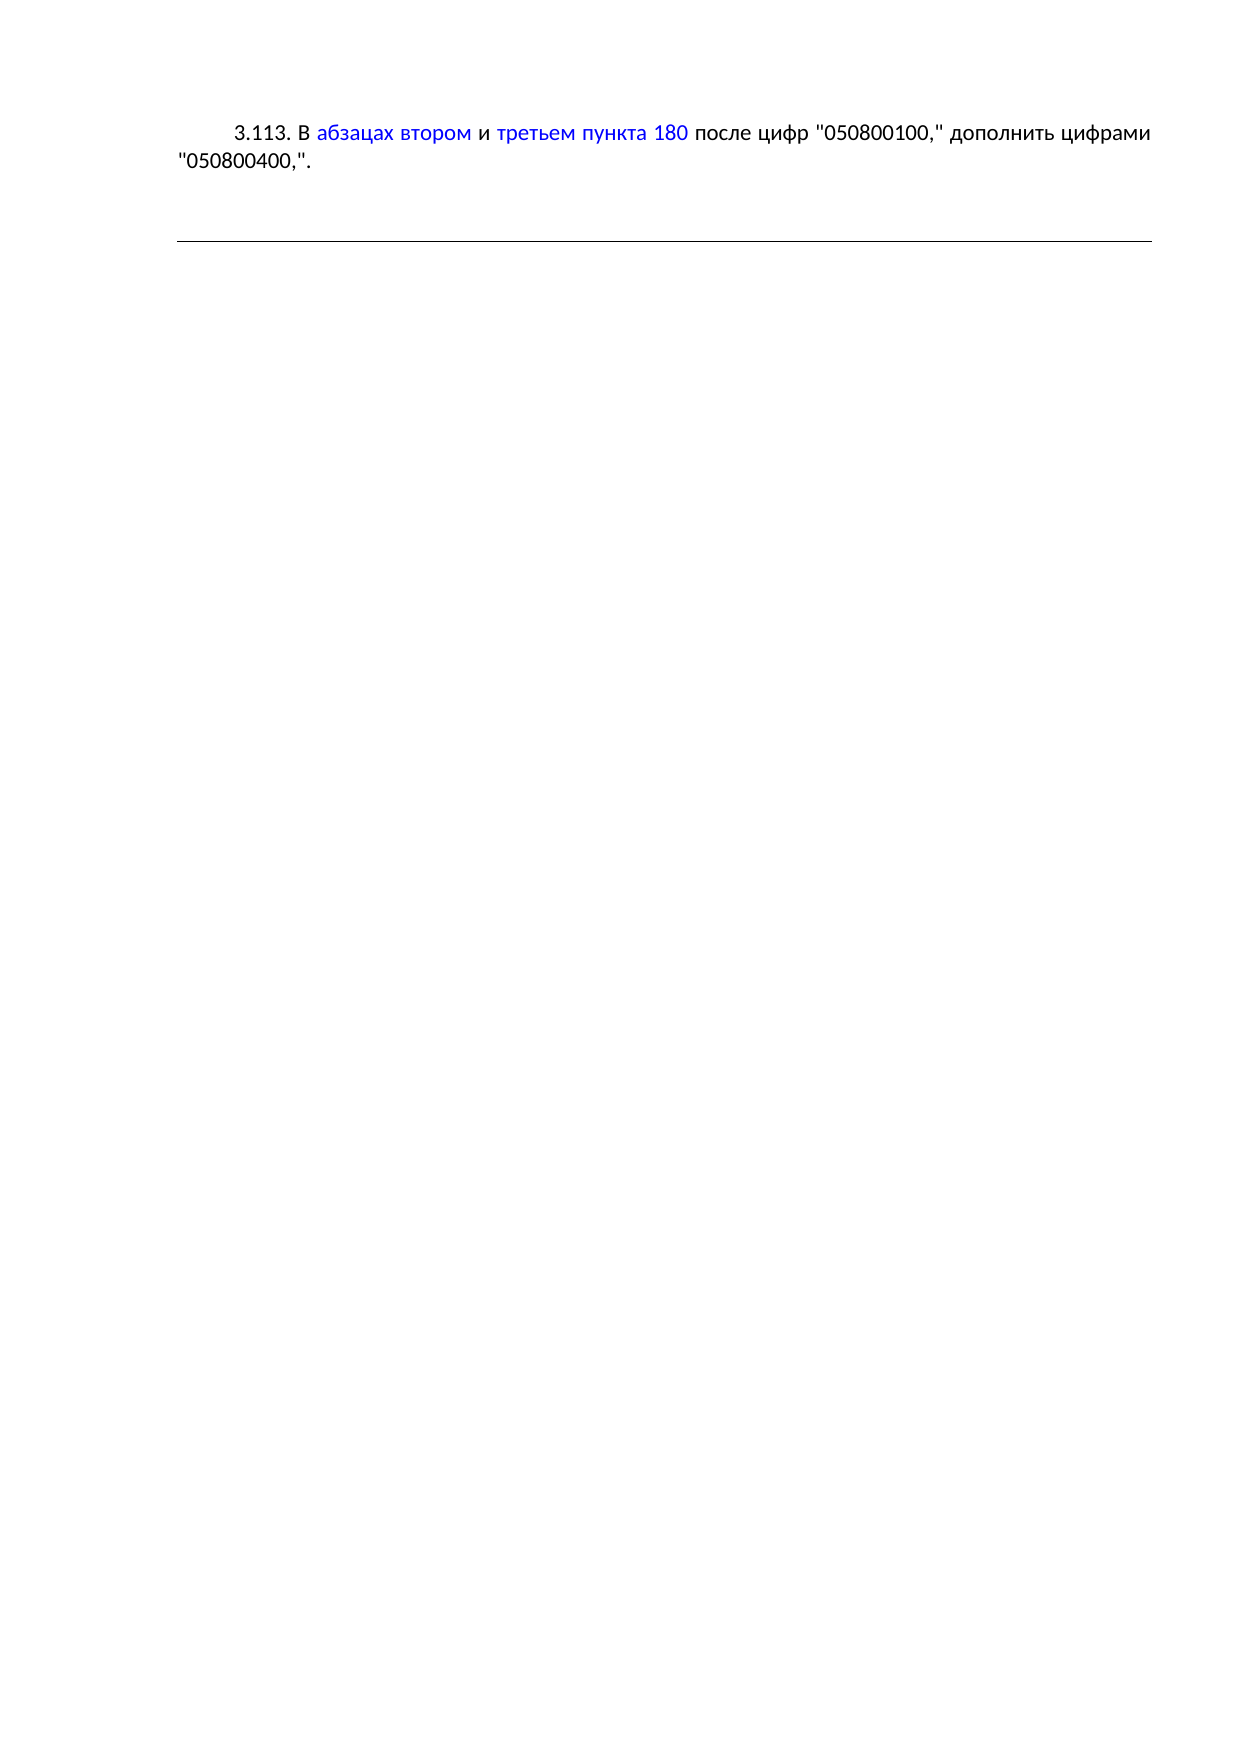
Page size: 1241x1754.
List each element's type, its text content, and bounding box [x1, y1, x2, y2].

text 3.113. В абзацах втором и третьем пункта 180 после цифр "050800100," дополнить цифрами "050800400,". [177, 118, 1152, 174]
